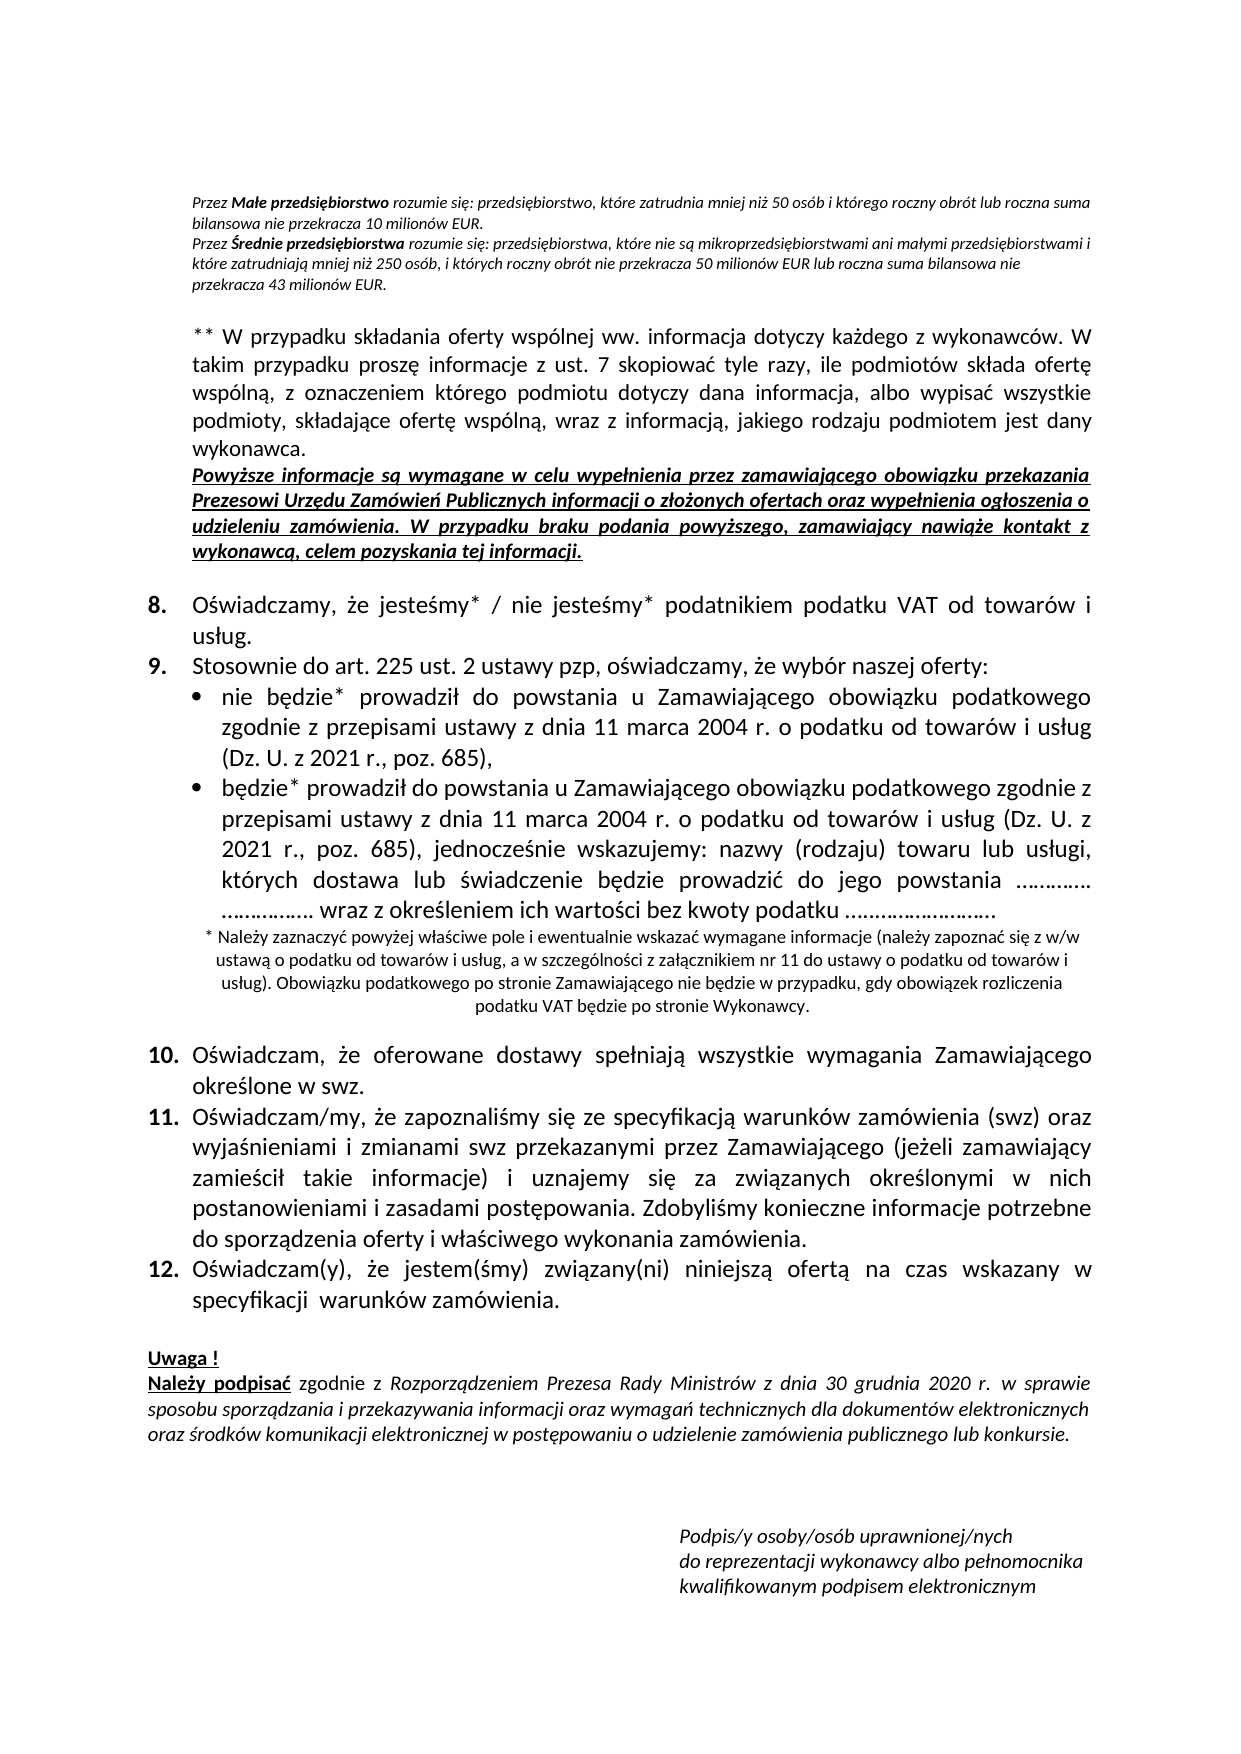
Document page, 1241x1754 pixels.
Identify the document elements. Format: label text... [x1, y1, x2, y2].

list Oświadczam(y), że jestem(śmy) związany(ni) niniejszą ofertą na czas wskazany w specyfikacji warunków zamówienia. [148, 1253, 1093, 1314]
list Oświadczam/my, że zapoznaliśmy się ze specyfikacją warunków zamówienia (swz) oraz wyjaśnieniami i zmianami swz przekazanymi przez Zamawiającego (jeżeli zamawiający zamieścił takie informacje) i uznajemy się za związanych określonymi w nich postanowieniami i zasadami postępowania. Zdobyliśmy konieczne informacje potrzebne do sporządzenia oferty i właściwego wykonania zamówienia. [148, 1101, 1093, 1253]
list będzie* prowadził do powstania u Zamawiającego obowiązku podatkowego zgodnie z przepisami ustawy z dnia 11 marca 2004 r. o podatku od towarów i usług (Dz. U. z 2021 r., poz. 685), jednocześnie wskazujemy: nazwy (rodzaju) towaru lub usługi, których dostawa lub świadczenie będzie prowadzić do jego powstania ………….……………. wraz z określeniem ich wartości bez kwoty podatku …..………………… [192, 772, 1093, 925]
text Powyższe informacje są wymagane w celu wypełnienia przez zamawiającego obowiązku przekazania Prezesowi Urzędu Zamówień Publicznych informacji o złożonych ofertach oraz wypełnienia ogłoszenia o udzieleniu zamówienia. W przypadku braku podania powyższego, zamawiający nawiąże kontakt z wykonawcą, celem pozyskania tej informacji. [192, 462, 1093, 564]
text Przez Średnie przedsiębiorstwa rozumie się: przedsiębiorstwa, które nie są mikroprzedsiębiorstwami ani małymi przedsiębiorstwami i które zatrudniają mniej niż 250 osób, i których roczny obrót nie przekracza 50 milionów EUR lub roczna suma bilansowa nie przekracza 43 milionów EUR. [192, 233, 1093, 294]
list Oświadczamy, że jesteśmy* / nie jesteśmy* podatnikiem podatku VAT od towarów i usług. [148, 589, 1093, 650]
text Uwaga ! [148, 1345, 1093, 1370]
text ** W przypadku składania oferty wspólnej ww. informacja dotyczy każdego z wykonawców. W takim przypadku proszę informacje z ust. 7 skopiować tyle razy, ile podmiotów składa ofertę wspólną, z oznaczeniem którego podmiotu dotyczy dana informacja, albo wypisać wszystkie podmioty, składające ofertę wspólną, wraz z informacją, jakiego rodzaju podmiotem jest dany wykonawca. [192, 322, 1093, 462]
list Stosownie do art. 225 ust. 2 ustawy pzp, oświadczamy, że wybór naszej oferty: [148, 650, 1093, 681]
text do reprezentacji wykonawcy albo pełnomocnika [679, 1548, 1093, 1574]
list Oświadczam, że oferowane dostawy spełniają wszystkie wymagania Zamawiającego określone w swz. [148, 1040, 1093, 1101]
list nie będzie* prowadził do powstania u Zamawiającego obowiązku podatkowego zgodnie z przepisami ustawy z dnia 11 marca 2004 r. o podatku od towarów i usług (Dz. U. z 2021 r., poz. 685), [192, 681, 1093, 772]
text * Należy zaznaczyć powyżej właściwe pole i ewentualnie wskazać wymagane informacje (należy zapoznać się z w/w ustawą o podatku od towarów i usług, a w szczególności z załącznikiem nr 11 do ustawy o podatku od towarów i usług). Obowiązku podatkowego po stronie Zamawiającego nie będzie w przypadku, gdy obowiązek rozliczenia podatku VAT będzie po stronie Wykonawcy. [192, 925, 1093, 1017]
text Podpis/y osoby/osób uprawnionej/nych [679, 1523, 1093, 1548]
text Należy podpisać zgodnie z Rozporządzeniem Prezesa Rady Ministrów z dnia 30 grudnia 2020 r. w sprawie sposobu sporządzania i przekazywania informacji oraz wymagań technicznych dla dokumentów elektronicznych oraz środków komunikacji elektronicznej w postępowaniu o udzielenie zamówienia publicznego lub konkursie. [148, 1370, 1093, 1447]
text kwalifikowanym podpisem elektronicznym [679, 1574, 1093, 1599]
text Przez Małe przedsiębiorstwo rozumie się: przedsiębiorstwo, które zatrudnia mniej niż 50 osób i którego roczny obrót lub roczna suma bilansowa nie przekracza 10 milionów EUR. [192, 193, 1093, 233]
